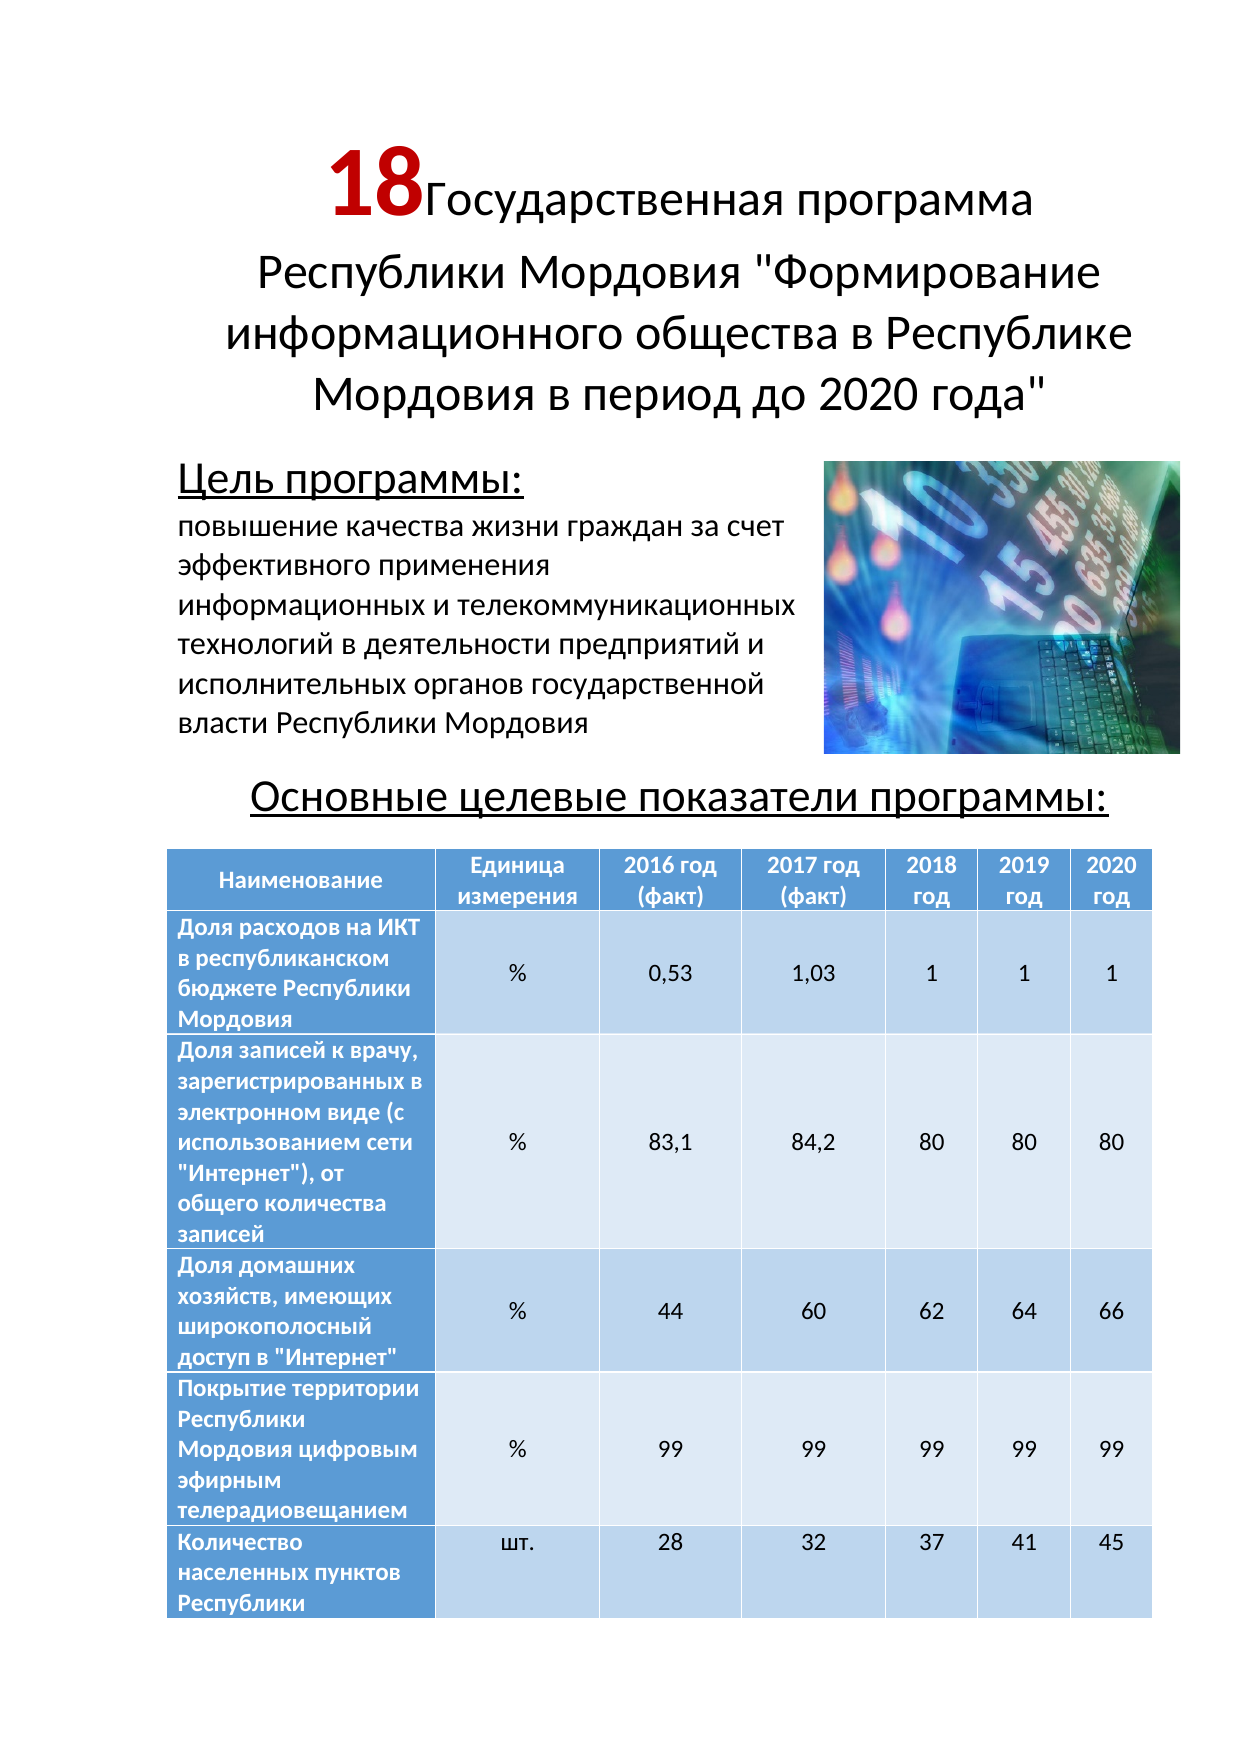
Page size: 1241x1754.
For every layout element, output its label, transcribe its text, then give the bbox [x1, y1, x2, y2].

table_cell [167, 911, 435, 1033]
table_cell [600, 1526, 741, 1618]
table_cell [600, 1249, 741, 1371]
text повышение качества жизни граждан за счет эффективного применения информационных и телекоммуникационных технологий в деятельности предприятий и исполнительных органов государственной власти Республики Мордовия [177, 505, 823, 742]
picture [823, 461, 1180, 752]
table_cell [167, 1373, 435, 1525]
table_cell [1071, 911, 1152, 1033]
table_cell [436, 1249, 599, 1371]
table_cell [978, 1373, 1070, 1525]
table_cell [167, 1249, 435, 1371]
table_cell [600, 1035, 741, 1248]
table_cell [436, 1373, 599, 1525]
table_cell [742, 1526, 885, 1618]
text 18Государственная программа [177, 118, 1181, 240]
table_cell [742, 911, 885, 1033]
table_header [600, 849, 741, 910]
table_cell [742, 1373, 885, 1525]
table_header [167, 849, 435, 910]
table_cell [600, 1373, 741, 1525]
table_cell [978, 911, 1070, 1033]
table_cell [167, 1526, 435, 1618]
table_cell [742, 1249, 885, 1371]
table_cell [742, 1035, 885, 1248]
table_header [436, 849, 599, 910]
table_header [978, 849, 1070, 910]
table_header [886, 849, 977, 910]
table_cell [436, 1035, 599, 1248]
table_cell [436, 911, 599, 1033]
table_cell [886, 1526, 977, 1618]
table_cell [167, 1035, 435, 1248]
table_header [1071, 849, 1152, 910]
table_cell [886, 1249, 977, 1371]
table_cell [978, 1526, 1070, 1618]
text Республики Мордовия "Формирование информационного общества в Республике Мордовия в период до 2020 года" [177, 240, 1181, 423]
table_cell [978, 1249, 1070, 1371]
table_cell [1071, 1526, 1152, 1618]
text Цель программы: [177, 449, 1181, 505]
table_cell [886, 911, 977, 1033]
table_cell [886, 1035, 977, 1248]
text Основные целевые показатели программы: [177, 767, 1181, 823]
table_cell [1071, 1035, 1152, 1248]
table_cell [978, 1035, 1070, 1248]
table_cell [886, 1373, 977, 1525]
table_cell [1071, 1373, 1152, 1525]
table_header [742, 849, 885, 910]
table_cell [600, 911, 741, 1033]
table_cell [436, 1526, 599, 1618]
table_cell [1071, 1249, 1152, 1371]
